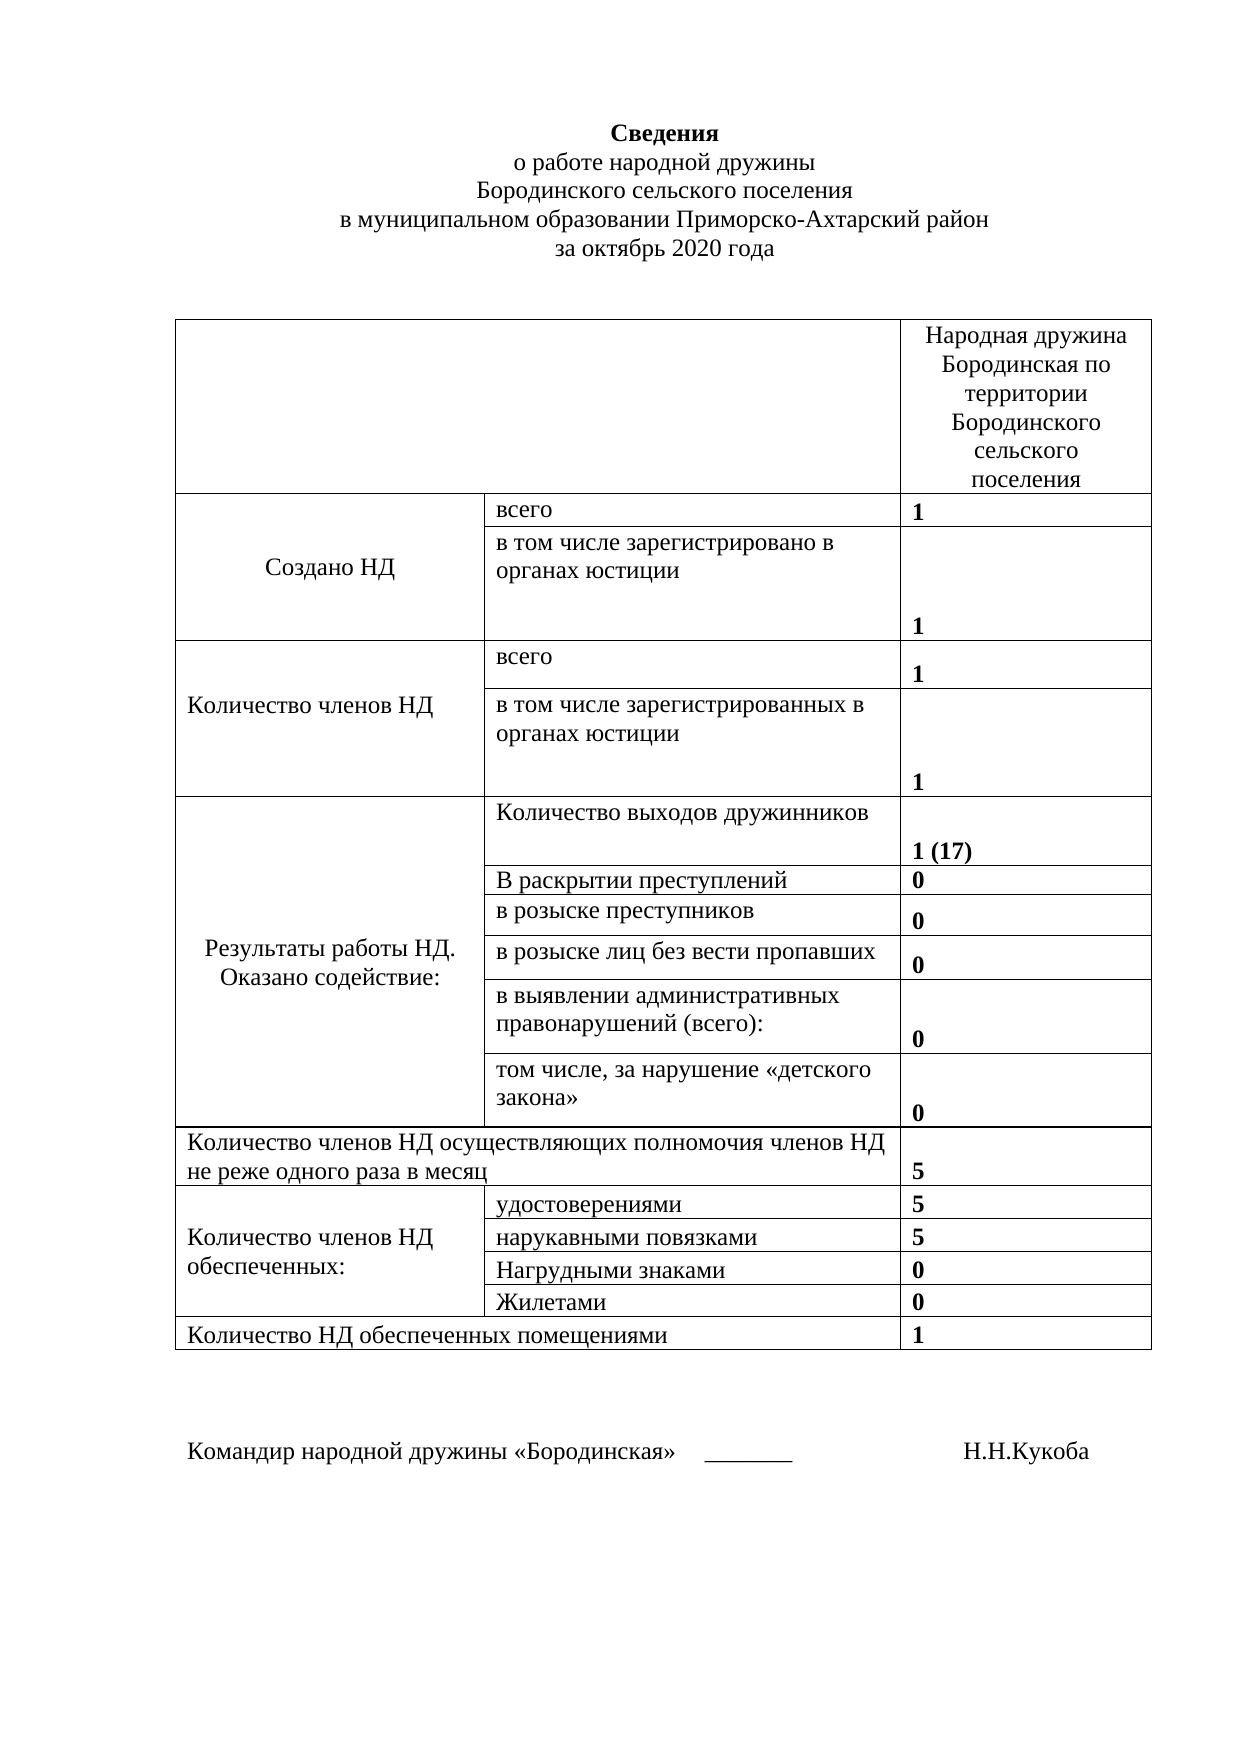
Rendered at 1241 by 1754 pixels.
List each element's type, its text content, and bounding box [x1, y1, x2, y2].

table_cell Жилетами [485, 1285, 900, 1316]
table_cell 0 [901, 980, 1151, 1053]
text о работе народной дружины [177, 147, 1152, 176]
table_cell удостоверениями [485, 1186, 900, 1218]
table_cell 0 [901, 936, 1151, 979]
text Бородинского сельского поселения [177, 176, 1152, 204]
table_cell 0 [901, 895, 1151, 935]
table_cell Командир народной дружины «Бородинская» [176, 1350, 693, 1465]
table_cell Количество НД обеспеченных помещениями [176, 1317, 900, 1349]
table_cell в том числе зарегистрировано в органах юстиции [485, 527, 900, 640]
table_cell в розыске лиц без вести пропавших [485, 936, 900, 979]
table_cell 5 [901, 1219, 1151, 1251]
table_cell 0 [901, 866, 1151, 894]
text за октябрь 2020 года [177, 233, 1152, 262]
table_cell нарукавными повязками [485, 1219, 900, 1251]
table_cell в розыске преступников [485, 895, 900, 935]
table_cell 1 (17) [901, 797, 1151, 864]
table_cell 1 [901, 527, 1151, 640]
table_header Народная дружина Бородинская по территории Бородинского сельского поселения [901, 320, 1151, 493]
table_cell 5 [901, 1186, 1151, 1218]
table_cell 5 [901, 1128, 1151, 1185]
table_cell Количество выходов дружинников [485, 797, 900, 864]
table_cell в выявлении административных правонарушений (всего): [485, 980, 900, 1053]
table_cell 1 [901, 494, 1151, 526]
text в муниципальном образовании Приморско-Ахтарский район [177, 204, 1152, 233]
text Сведения [177, 118, 1152, 147]
table_cell 1 [901, 689, 1151, 796]
table_cell Количество членов НД осуществляющих полномочия членов НД не реже одного раза в месяц [176, 1128, 900, 1185]
table_cell Результаты работы НД. Оказано содействие: [176, 797, 484, 1126]
table_header [176, 320, 900, 493]
table_cell 1 [901, 1317, 1151, 1349]
table_cell 0 [901, 1054, 1151, 1126]
table_cell 1 [901, 641, 1151, 688]
table_cell В раскрытии преступлений [485, 866, 900, 894]
table_cell Нагрудными знаками [485, 1252, 900, 1283]
table_cell Количество членов НД обеспеченных: [176, 1186, 484, 1316]
table_cell Создано НД [176, 494, 484, 640]
table_cell том числе, за нарушение «детского закона» [485, 1054, 900, 1126]
table_cell 0 [901, 1252, 1151, 1283]
table_cell всего [485, 494, 900, 526]
table_cell Н.Н.Кукоба [901, 1350, 1152, 1465]
table_cell в том числе зарегистрированных в органах юстиции [485, 689, 900, 796]
table_cell Количество членов НД [176, 641, 484, 796]
table_cell 0 [901, 1285, 1151, 1316]
table_cell всего [485, 641, 900, 688]
table_cell _______ [693, 1350, 901, 1465]
